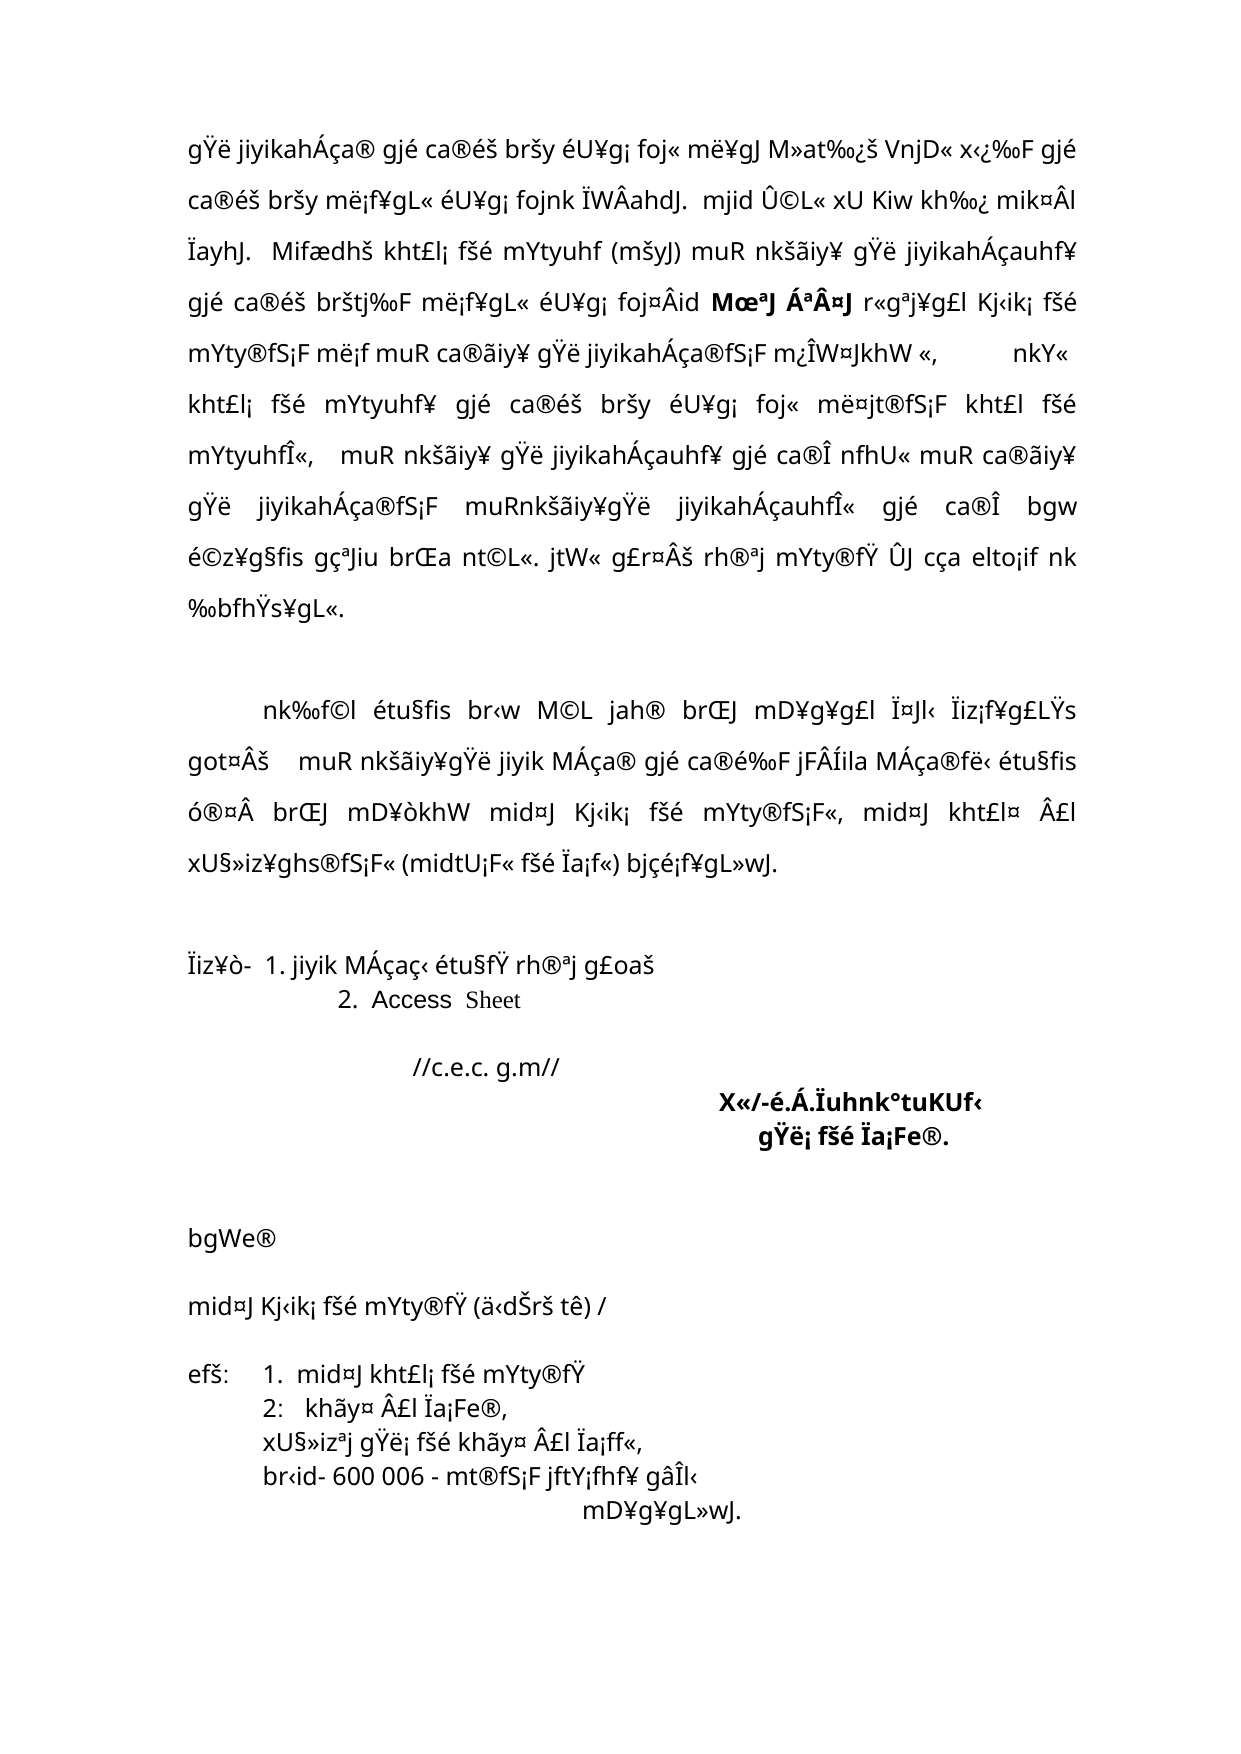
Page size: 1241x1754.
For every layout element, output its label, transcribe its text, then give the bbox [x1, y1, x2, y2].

text xU§»izªj gŸë¡ fšé khãy¤ Â£l Ïa¡ff«, [187, 1425, 1078, 1459]
text efš: 1. mid¤J kht£l¡ fšé mYty®fŸ [187, 1357, 1078, 1391]
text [187, 131, 1078, 625]
text 2. Access Sheet //c.e.c. g.m// [262, 982, 1078, 1084]
text 2: khãy¤ Â£l Ïa¡Fe®, [187, 1391, 1078, 1425]
text mD¥g¥gL»wJ. [487, 1493, 1078, 1527]
text nk‰f©l étu§fis br‹w M©L jah® brŒJ mD¥g¥g£l Ï¤Jl‹ Ïiz¡f¥g£LŸs got¤Âš muR nkšãiy¥gŸë jiyik MÁça® gjé ca®é‰F jFÂÍila MÁça®fë‹ étu§fis ó®¤Â brŒJ mD¥òkhW mid¤J Kj‹ik¡ fšé mYty®fS¡F«, mid¤J kht£l¤ Â£l xU§»iz¥ghs®fS¡F« (midtU¡F« fšé Ïa¡f«) bjçé¡f¥gL»wJ. [187, 693, 1078, 880]
text mid¤J Kj‹ik¡ fšé mYty®fŸ (ä‹dŠrš tê) / [187, 1288, 1078, 1323]
text Ïiz¥ò- 1. jiyik MÁçaç‹ étu§fŸ rh®ªj g£oaš [187, 948, 1078, 982]
text gŸë¡ fšé Ïa¡Fe®. [262, 1118, 1078, 1152]
text br‹id- 600 006 - mt®fS¡F jftY¡fhf¥ gâÎl‹ [187, 1459, 1078, 1493]
text bgWe® [187, 1220, 1078, 1254]
text X«/-é.Á.Ïuhnk°tuKUf‹ [637, 1084, 1078, 1118]
